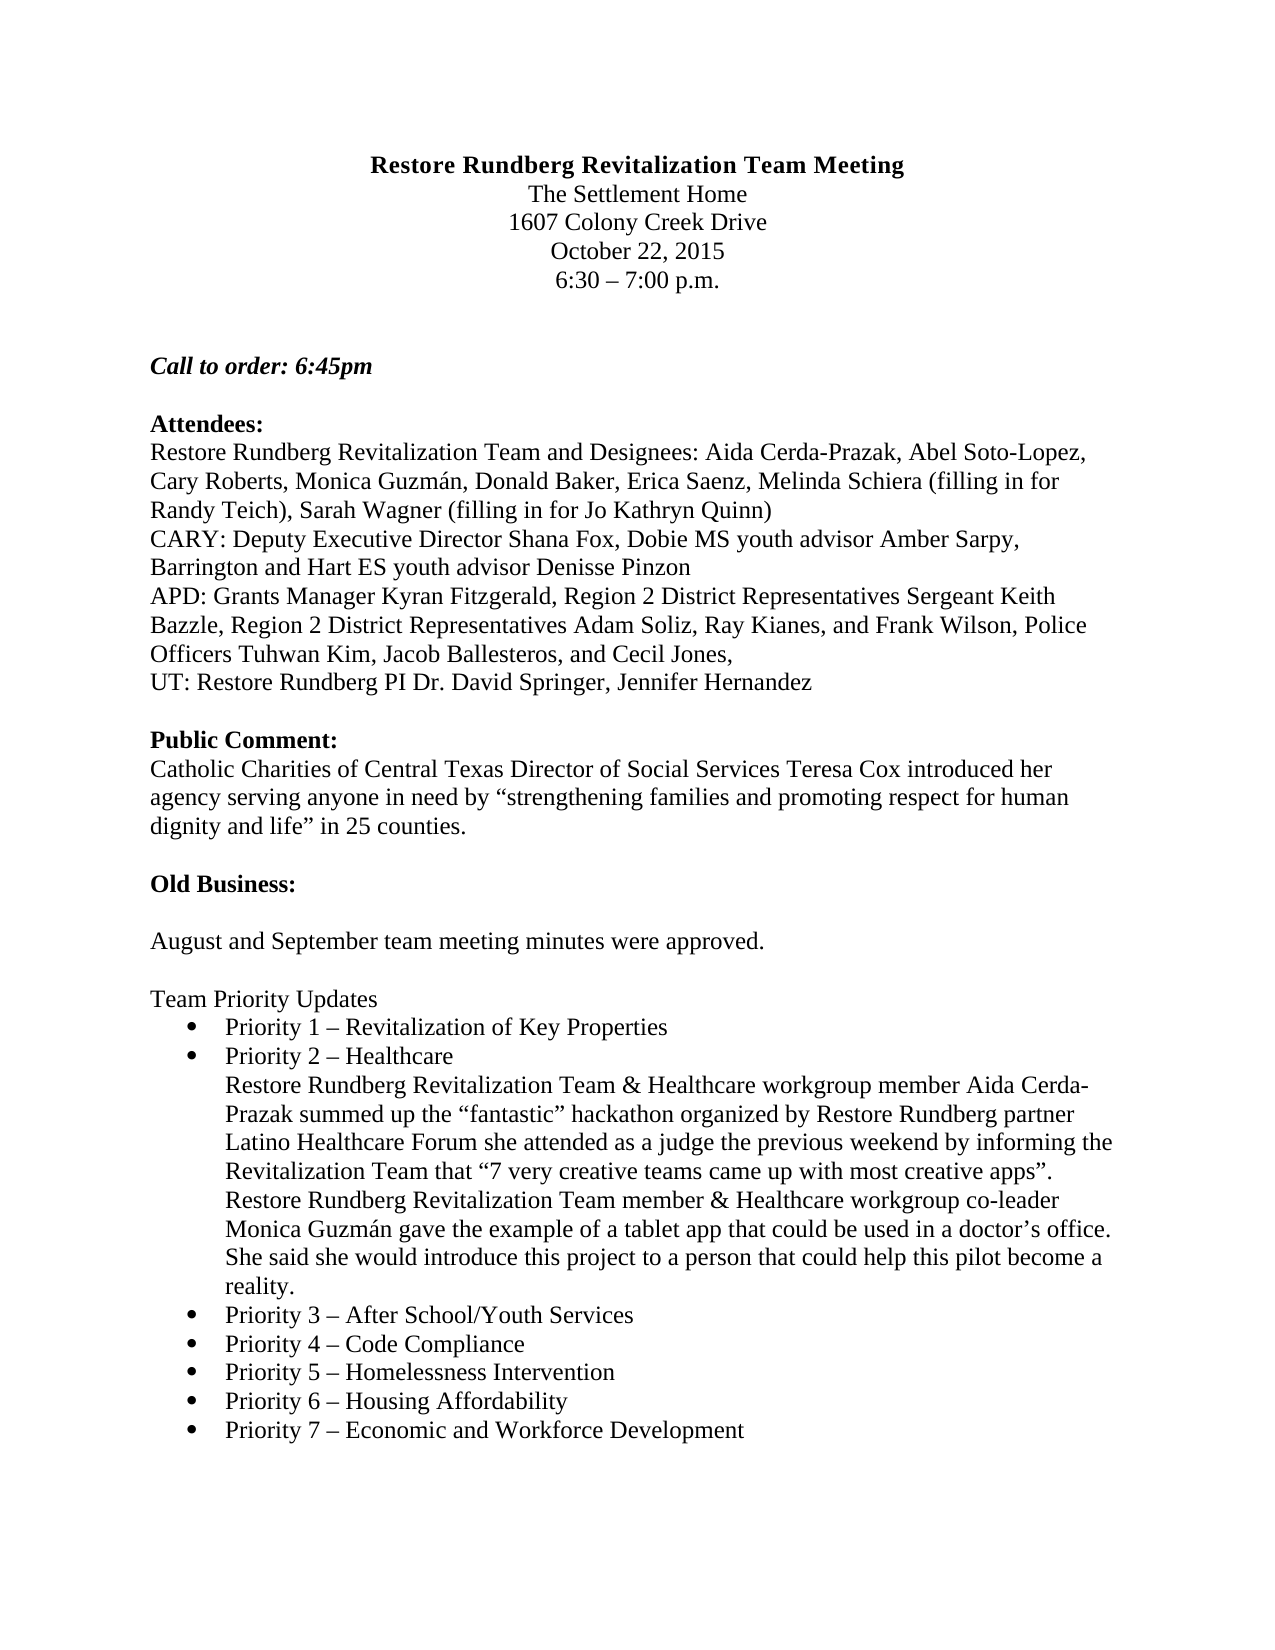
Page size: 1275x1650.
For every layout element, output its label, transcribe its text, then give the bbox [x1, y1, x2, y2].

list Priority 6 – Housing Affordability [187, 1386, 1125, 1415]
text Team Priority Updates [150, 984, 1125, 1012]
text Restore Rundberg Revitalization Team and Designees: Aida Cerda-Prazak, Abel Soto-Lopez, Cary Roberts, Monica Guzmán, Donald Baker, Erica Saenz, Melinda Schiera (filling in for Randy Teich), Sarah Wagner (filling in for Jo Kathryn Quinn) [150, 437, 1125, 524]
text 1607 Colony Creek Drive [150, 207, 1125, 236]
text CARY: Deputy Executive Director Shana Fox, Dobie MS youth advisor Amber Sarpy, Barrington and Hart ES youth advisor Denisse Pinzon [150, 524, 1125, 581]
text UT: Restore Rundberg PI Dr. David Springer, Jennifer Hernandez [150, 667, 1125, 696]
subtitle Restore Rundberg Revitalization Team Meeting [150, 150, 1125, 179]
text Public Comment: [150, 725, 1125, 754]
text October 22, 2015 [150, 236, 1125, 265]
text Attendees: [150, 409, 1125, 437]
text Catholic Charities of Central Texas Director of Social Services Teresa Cox introduced her agency serving anyone in need by “strengthening families and promoting respect for human dignity and life” in 25 counties. [150, 754, 1125, 840]
list Priority 2 – Healthcare [187, 1041, 1125, 1070]
text APD: Grants Manager Kyran Fitzgerald, Region 2 District Representatives Sergeant Keith Bazzle, Region 2 District Representatives Adam Soliz, Ray Kianes, and Frank Wilson, Police Officers Tuhwan Kim, Jacob Ballesteros, and Cecil Jones, [150, 581, 1125, 667]
list Priority 7 – Economic and Workforce Development [187, 1415, 1125, 1444]
list Priority 1 – Revitalization of Key Properties [187, 1012, 1125, 1041]
text The Settlement Home [150, 179, 1125, 207]
text 6:30 – 7:00 p.m. [150, 265, 1125, 294]
list Priority 3 – After School/Youth Services [187, 1300, 1125, 1329]
text Old Business: [150, 869, 1125, 897]
list Priority 5 – Homelessness Intervention [187, 1357, 1125, 1386]
text August and September team meeting minutes were approved. [150, 926, 1125, 955]
list Priority 4 – Code Compliance [187, 1329, 1125, 1357]
list Restore Rundberg Revitalization Team & Healthcare workgroup member Aida Cerda-Prazak summed up the “fantastic” hackathon organized by Restore Rundberg partner Latino Healthcare Forum she attended as a judge the previous weekend by informing the Revitalization Team that “7 very creative teams came up with most creative apps”. Restore Rundberg Revitalization Team member & Healthcare workgroup co-leader Monica Guzmán gave the example of a tablet app that could be used in a doctor’s office. She said she would introduce this project to a person that could help this pilot become a reality. [225, 1070, 1125, 1300]
text Call to order: 6:45pm [150, 351, 1125, 380]
